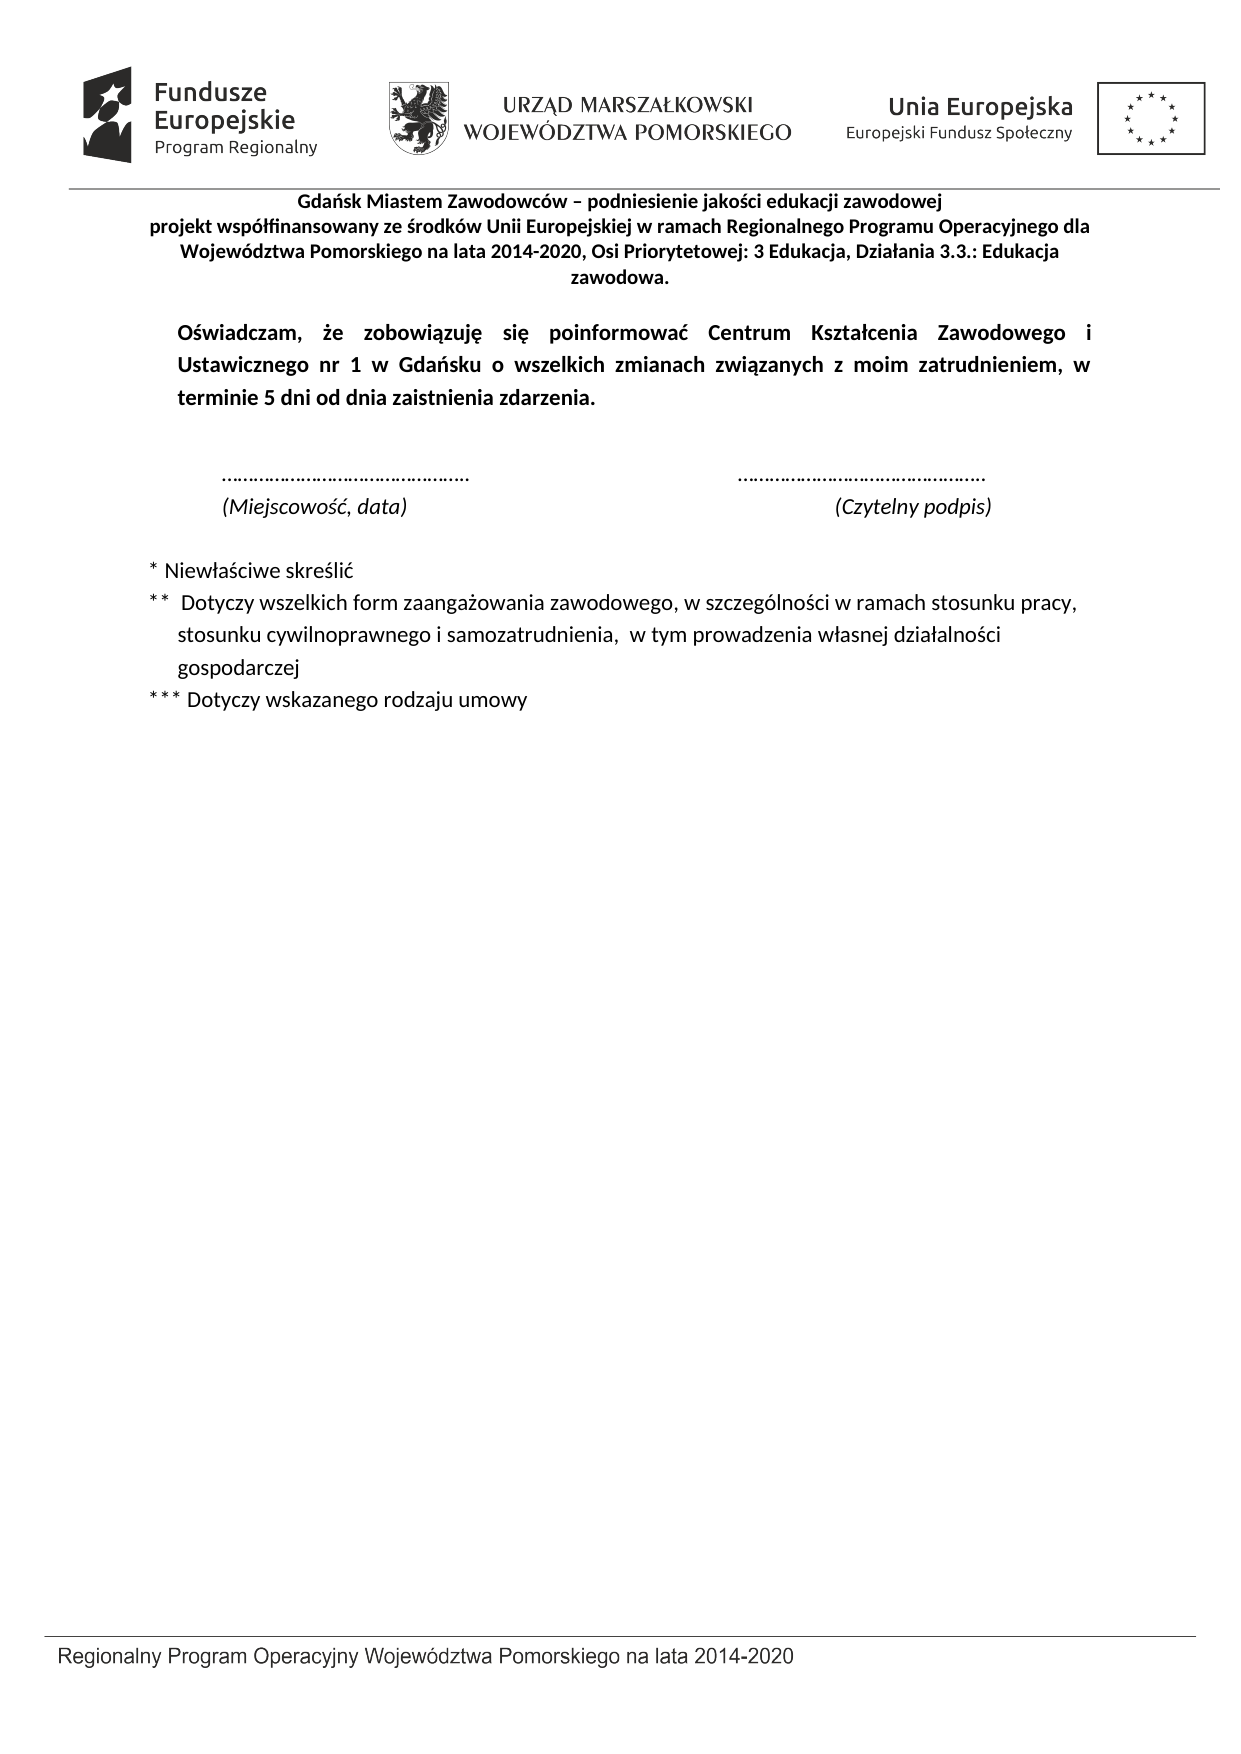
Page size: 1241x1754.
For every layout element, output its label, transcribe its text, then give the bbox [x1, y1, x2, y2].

text Oświadczam, że zobowiązuję się poinformować Centrum Kształcenia Zawodowego i Ustawicznego nr 1 w Gdańsku o wszelkich zmianach związanych z moim zatrudnieniem, w terminie 5 dni od dnia zaistnienia zdarzenia. [177, 318, 1092, 411]
text ……………………………………….. ……………………………………….. [177, 459, 1092, 488]
picture [68, 66, 1220, 190]
picture [44, 1636, 1197, 1668]
text (Miejscowość, data) (Czytelny podpis) [177, 492, 1092, 520]
text * Niewłaściwe skreślić [148, 556, 1092, 584]
text *** Dotyczy wskazanego rodzaju umowy [148, 685, 1092, 713]
text ** Dotyczy wszelkich form zaangażowania zawodowego, w szczególności w ramach stosunku pracy, stosunku cywilnoprawnego i samozatrudnienia, w tym prowadzenia własnej działalności gospodarczej [148, 588, 1092, 681]
